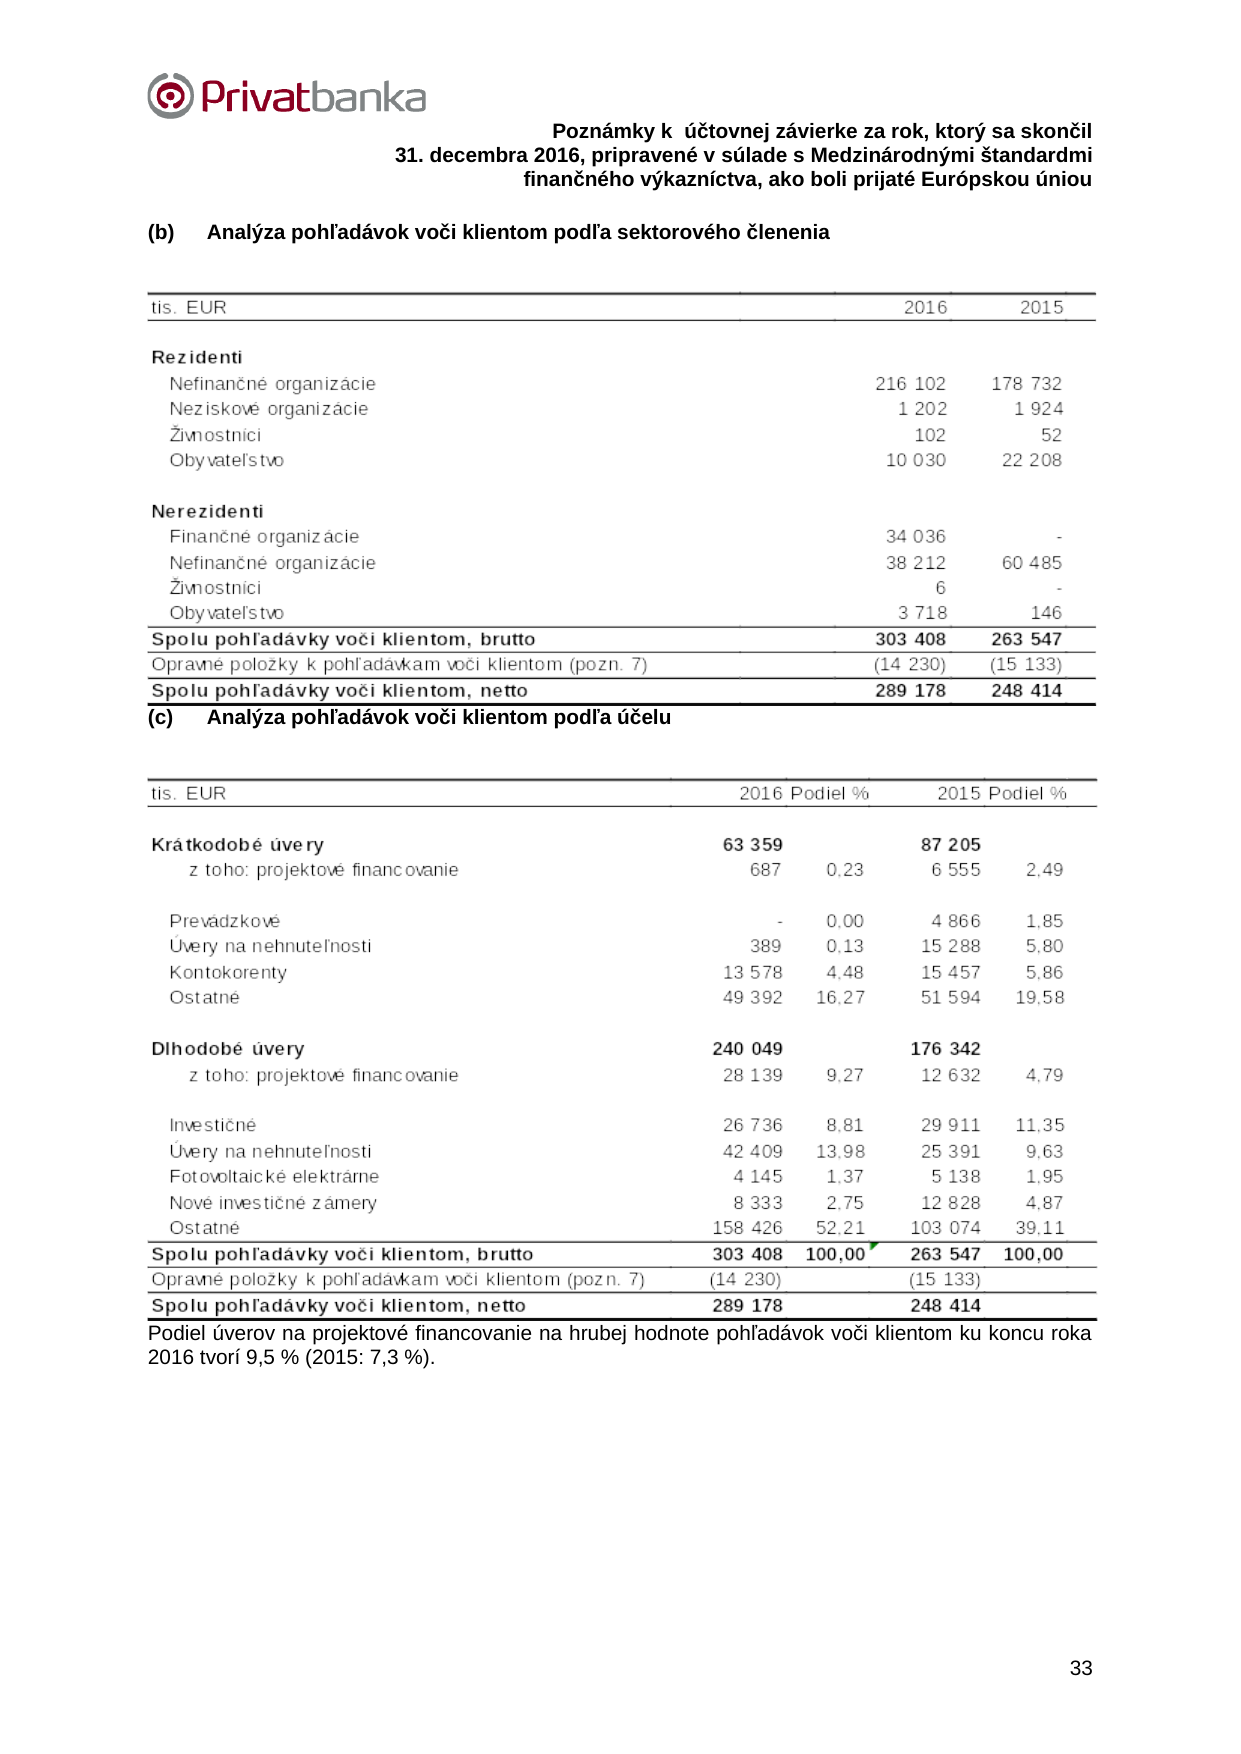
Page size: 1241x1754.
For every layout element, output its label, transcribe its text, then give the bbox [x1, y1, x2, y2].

list Analýza pohľadávok voči klientom podľa účelu [148, 706, 1093, 729]
list Analýza pohľadávok voči klientom podľa sektorového členenia [148, 220, 1093, 244]
picture [147, 73, 426, 119]
text Podiel úverov na projektové financovanie na hrubej hodnote pohľadávok voči klientom ku koncu roka 2016 tvorí 9,5 % (2015: 7,3 %). [148, 1321, 1093, 1368]
